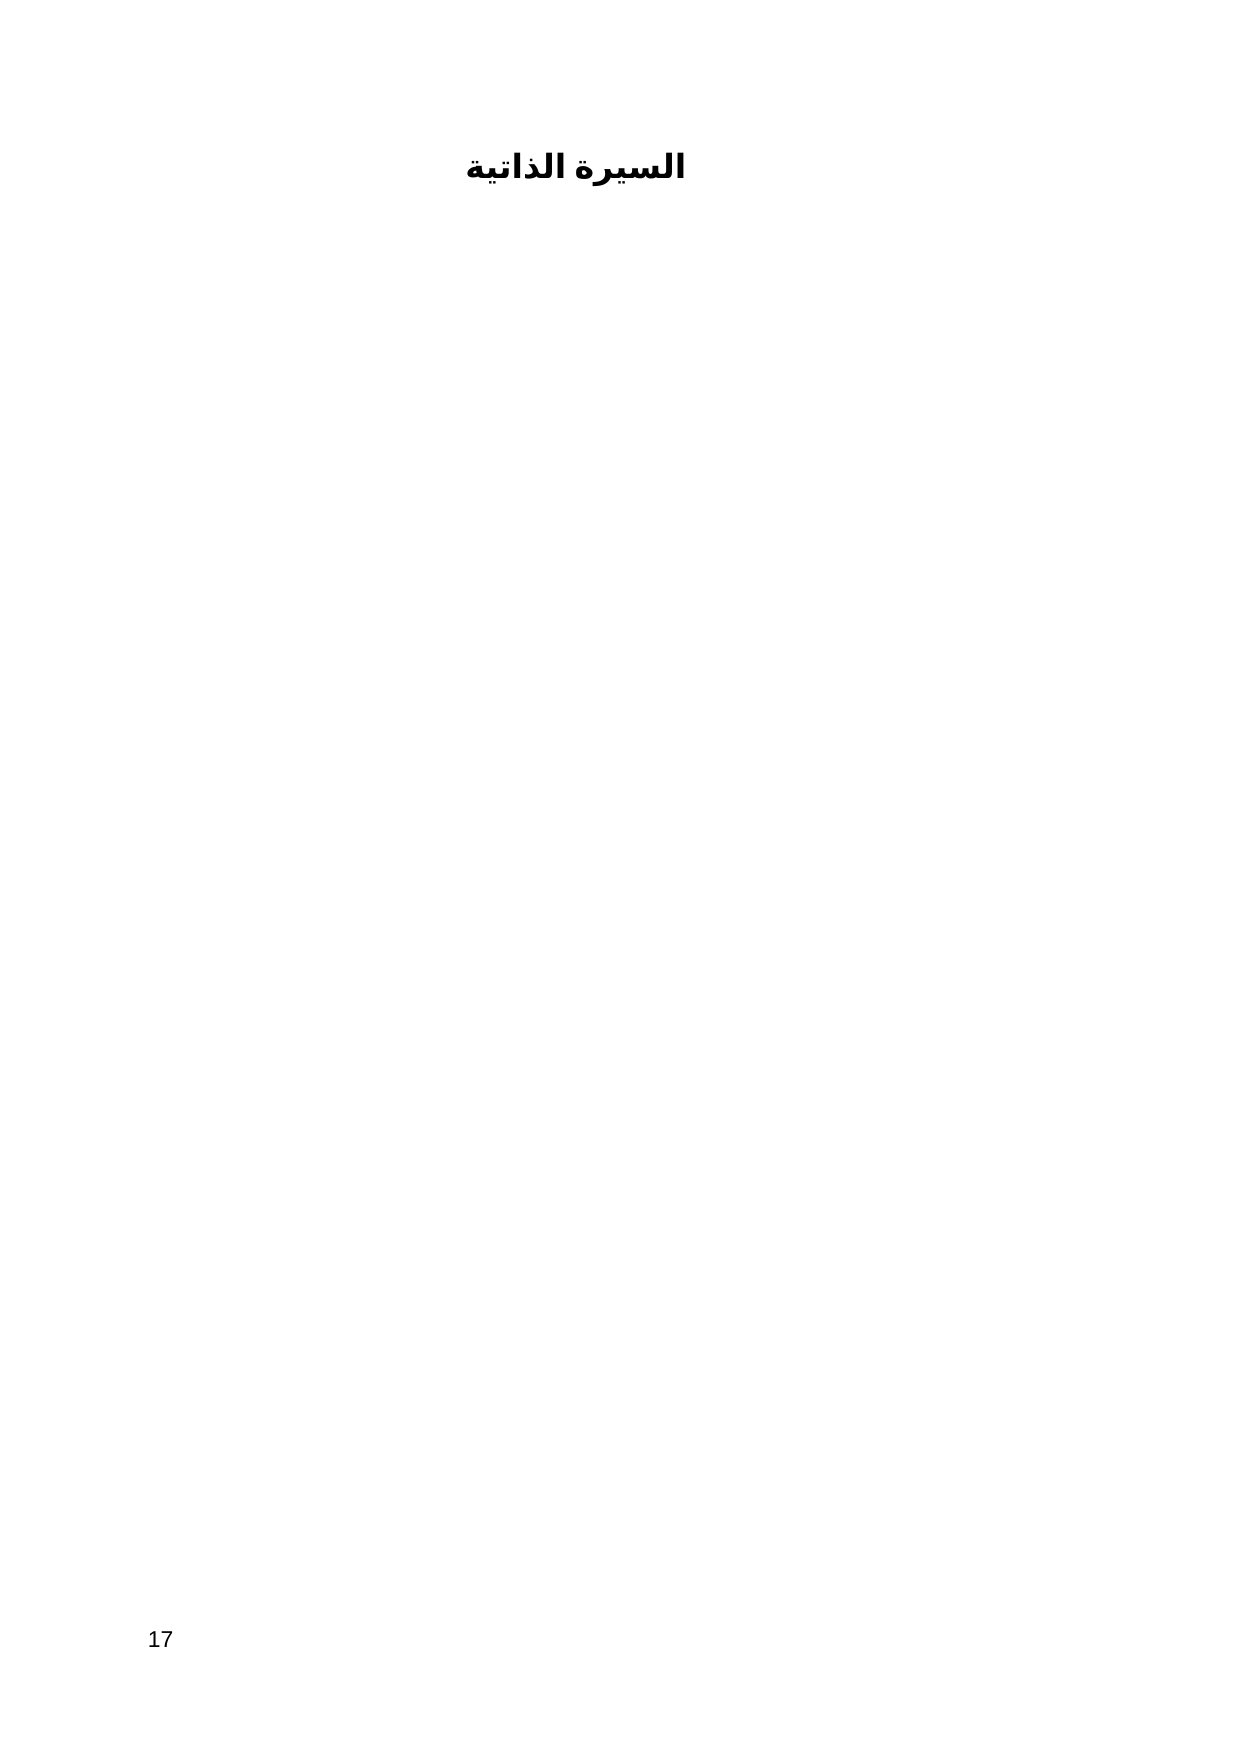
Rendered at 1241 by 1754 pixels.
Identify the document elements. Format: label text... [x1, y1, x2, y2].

text السيرة الذاتية [148, 148, 1004, 186]
